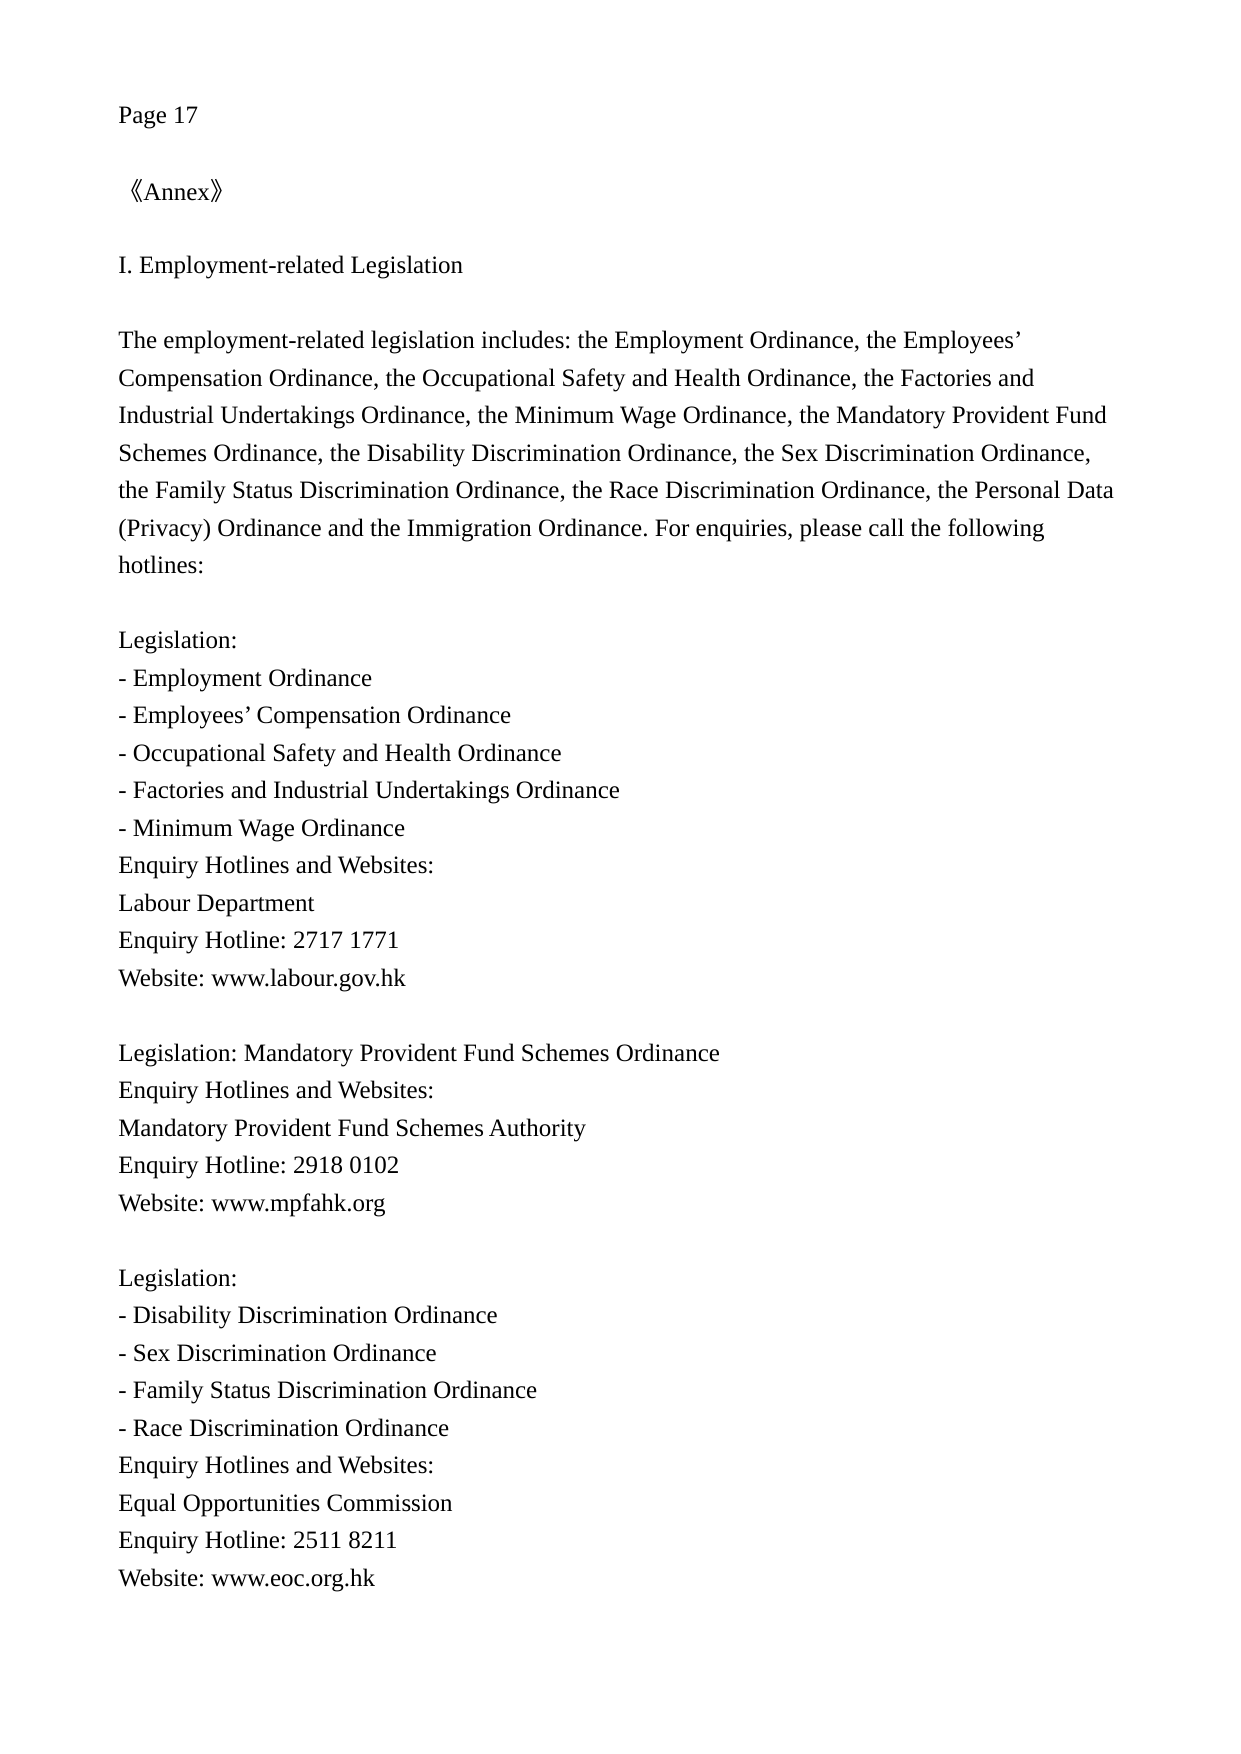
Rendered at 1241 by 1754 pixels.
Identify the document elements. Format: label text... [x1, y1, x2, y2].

text - Minimum Wage Ordinance [118, 809, 1122, 846]
text Legislation: [118, 621, 1122, 659]
text Enquiry Hotline: 2717 1771 [118, 921, 1122, 959]
text Legislation: [118, 1259, 1122, 1296]
text Page 17 [118, 96, 1122, 134]
text Enquiry Hotline: 2511 8211 [118, 1521, 1122, 1559]
text Enquiry Hotlines and Websites: [118, 846, 1122, 884]
text - Employees’ Compensation Ordinance [118, 696, 1122, 734]
text Labour Department [118, 884, 1122, 921]
text - Sex Discrimination Ordinance [118, 1334, 1122, 1371]
text - Occupational Safety and Health Ordinance [118, 734, 1122, 771]
text - Race Discrimination Ordinance [118, 1409, 1122, 1446]
text 《Annex》 [118, 171, 1122, 209]
text - Factories and Industrial Undertakings Ordinance [118, 771, 1122, 809]
text I. Employment-related Legislation [118, 246, 1122, 284]
text Enquiry Hotlines and Websites: [118, 1446, 1122, 1484]
text - Disability Discrimination Ordinance [118, 1296, 1122, 1334]
text - Employment Ordinance [118, 659, 1122, 696]
text The employment-related legislation includes: the Employment Ordinance, the Employees’ Compensation Ordinance, the Occupational Safety and Health Ordinance, the Factories and Industrial Undertakings Ordinance, the Minimum Wage Ordinance, the Mandatory Provident Fund Schemes Ordinance, the Disability Discrimination Ordinance, the Sex Discrimination Ordinance, the Family Status Discrimination Ordinance, the Race Discrimination Ordinance, the Personal Data (Privacy) Ordinance and the Immigration Ordinance. For enquiries, please call the following hotlines: [118, 321, 1122, 584]
text Website: www.eoc.org.hk [118, 1559, 1122, 1596]
text Legislation: Mandatory Provident Fund Schemes Ordinance [118, 1034, 1122, 1071]
text Website: www.labour.gov.hk [118, 959, 1122, 996]
text Mandatory Provident Fund Schemes Authority [118, 1109, 1122, 1146]
text Enquiry Hotlines and Websites: [118, 1071, 1122, 1109]
text Enquiry Hotline: 2918 0102 [118, 1146, 1122, 1184]
text Equal Opportunities Commission [118, 1484, 1122, 1521]
text Website: www.mpfahk.org [118, 1184, 1122, 1221]
text - Family Status Discrimination Ordinance [118, 1371, 1122, 1409]
